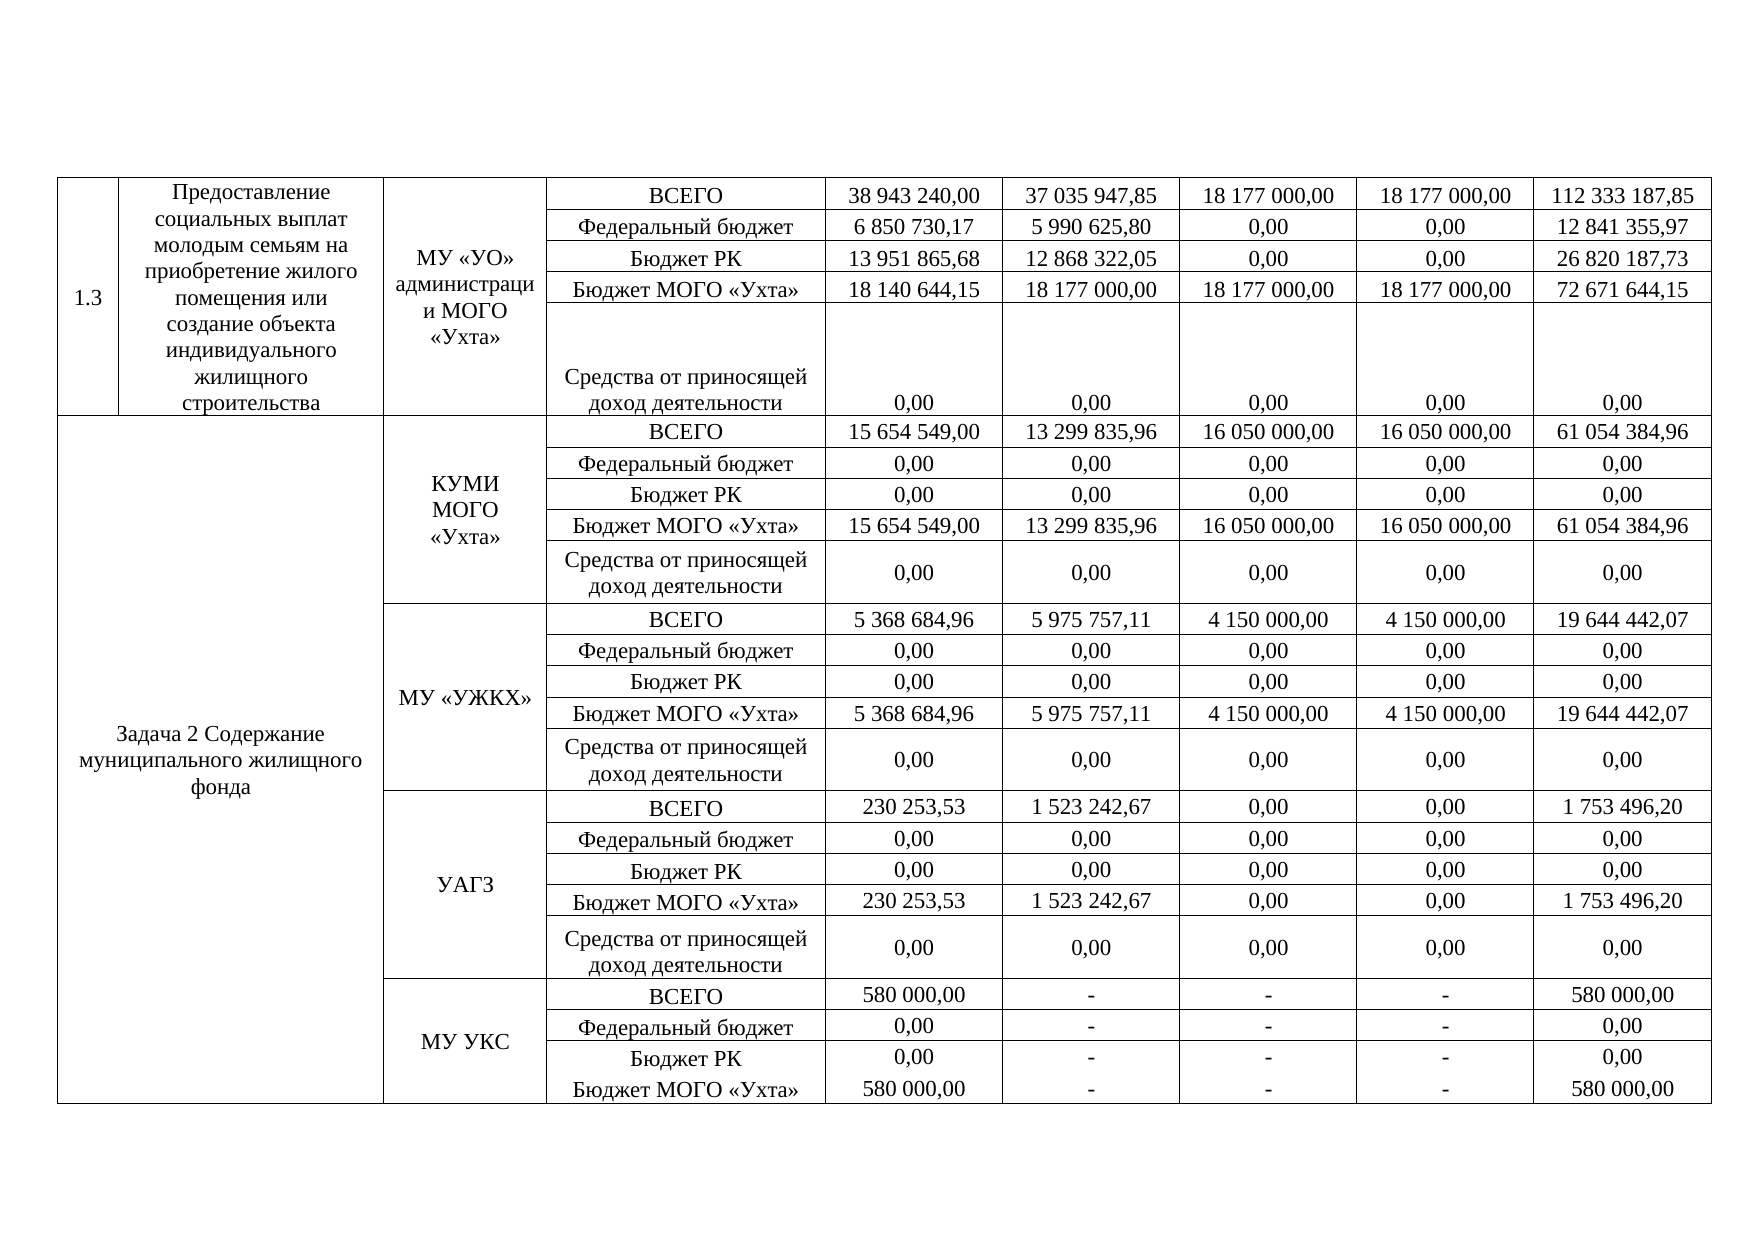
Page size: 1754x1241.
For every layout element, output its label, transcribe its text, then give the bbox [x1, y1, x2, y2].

table_cell 1.3 [58, 178, 118, 415]
table_cell Бюджет РК [547, 1041, 825, 1072]
table_cell Предоставление социальных выплат молодым семьям на приобретение жилого помещения или создание объекта индивидуального жилищного строительства [119, 178, 383, 415]
table_cell 16 050 000,00 [1180, 510, 1356, 540]
table_cell - [1180, 979, 1356, 1009]
table_cell 0,00 [1180, 635, 1356, 665]
table_cell 580 000,00 [826, 979, 1002, 1009]
table_cell 18 140 644,15 [826, 272, 1002, 302]
table_cell 0,00 [1180, 823, 1356, 853]
table_cell 0,00 [1534, 823, 1711, 853]
table_cell Бюджет МОГО «Ухта» [547, 510, 825, 540]
table_cell 13 951 865,68 [826, 241, 1002, 271]
table_cell 5 975 757,11 [1003, 604, 1179, 634]
table_cell 0,00 [1534, 303, 1711, 415]
table_cell 580 000,00 [1534, 979, 1711, 1009]
table_cell Средства от приносящей доход деятельности [547, 303, 825, 415]
table_cell 0,00 [1180, 479, 1356, 509]
table_cell 19 644 442,07 [1534, 698, 1711, 728]
table_cell Средства от приносящей доход деятельности [547, 729, 825, 790]
table_cell 0,00 [826, 1010, 1002, 1040]
table_cell 0,00 [1534, 666, 1711, 697]
table_cell Средства от приносящей доход деятельности [547, 541, 825, 603]
table_cell 0,00 [1180, 854, 1356, 884]
table_cell 0,00 [1003, 823, 1179, 853]
table_cell 61 054 384,96 [1534, 510, 1711, 540]
table_cell 5 975 757,11 [1003, 698, 1179, 728]
table_cell 0,00 [826, 479, 1002, 509]
table_cell 0,00 [1180, 541, 1356, 603]
table_cell 16 050 000,00 [1357, 510, 1533, 540]
table_cell - [1003, 1041, 1179, 1072]
table_cell 0,00 [1534, 916, 1711, 978]
table_cell МУ «УЖКХ» [384, 604, 546, 790]
table_cell 12 841 355,97 [1534, 210, 1711, 240]
table_cell 1 523 242,67 [1003, 791, 1179, 822]
table_cell 5 368 684,96 [826, 604, 1002, 634]
table_cell 230 253,53 [826, 791, 1002, 822]
table_cell 0,00 [1357, 791, 1533, 822]
table_cell 4 150 000,00 [1180, 604, 1356, 634]
table_cell 0,00 [1534, 635, 1711, 665]
table_cell 0,00 [826, 303, 1002, 415]
table_cell ВСЕГО [547, 791, 825, 822]
table_cell 0,00 [1003, 479, 1179, 509]
table_cell 0,00 [1357, 210, 1533, 240]
table_cell 18 177 000,00 [1180, 272, 1356, 302]
table_cell МУ «УО» администрации МОГО «Ухта» [384, 178, 546, 415]
table_cell 0,00 [1534, 1041, 1711, 1072]
table_cell Федеральный бюджет [547, 635, 825, 665]
table_cell 5 990 625,80 [1003, 210, 1179, 240]
table_cell МУ УКС [384, 979, 546, 1103]
table_cell Федеральный бюджет [547, 1010, 825, 1040]
table_cell 15 654 549,00 [826, 510, 1002, 540]
table_cell 0,00 [1003, 541, 1179, 603]
table_cell 0,00 [1534, 729, 1711, 790]
table_cell 18 177 000,00 [1003, 272, 1179, 302]
table_cell Федеральный бюджет [547, 823, 825, 853]
table_cell ВСЕГО [547, 416, 825, 447]
table_cell 4 150 000,00 [1357, 604, 1533, 634]
table_cell 12 868 322,05 [1003, 241, 1179, 271]
table_cell - [1357, 979, 1533, 1009]
table_cell 0,00 [1003, 916, 1179, 978]
table_cell 37 035 947,85 [1003, 178, 1179, 208]
table_cell 0,00 [1003, 448, 1179, 478]
table_cell 0,00 [1357, 635, 1533, 665]
table_cell 16 050 000,00 [1180, 416, 1356, 447]
table_cell 580 000,00 [826, 1072, 1002, 1103]
table_cell Федеральный бюджет [547, 448, 825, 478]
table_cell 19 644 442,07 [1534, 604, 1711, 634]
table_cell 0,00 [1180, 791, 1356, 822]
table_cell 0,00 [1357, 479, 1533, 509]
table_cell - [1357, 1010, 1533, 1040]
table_cell 0,00 [1180, 885, 1356, 915]
table_cell Задача 2 Содержание муниципального жилищного фонда [58, 416, 383, 1103]
table_cell 1 523 242,67 [1003, 885, 1179, 915]
table_cell 15 654 549,00 [826, 416, 1002, 447]
table_cell Бюджет РК [547, 241, 825, 271]
table_cell 13 299 835,96 [1003, 510, 1179, 540]
table_cell - [1180, 1041, 1356, 1072]
table_cell 4 150 000,00 [1357, 698, 1533, 728]
table_cell - [1357, 1072, 1533, 1103]
table_cell - [1003, 1010, 1179, 1040]
table_cell 0,00 [826, 666, 1002, 697]
table_cell 0,00 [1534, 479, 1711, 509]
table_cell 0,00 [1180, 729, 1356, 790]
table_cell - [1180, 1072, 1356, 1103]
table_cell 0,00 [1357, 854, 1533, 884]
table_cell 0,00 [1003, 303, 1179, 415]
table_cell 0,00 [826, 635, 1002, 665]
table_cell ВСЕГО [547, 979, 825, 1009]
table_cell - [1357, 1041, 1533, 1072]
table_cell 0,00 [826, 916, 1002, 978]
table_cell 0,00 [826, 823, 1002, 853]
table_cell 0,00 [1003, 729, 1179, 790]
table_cell 72 671 644,15 [1534, 272, 1711, 302]
table_cell Бюджет РК [547, 479, 825, 509]
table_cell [547, 916, 825, 978]
table_cell 0,00 [1180, 241, 1356, 271]
table_cell 18 177 000,00 [1180, 178, 1356, 208]
table_cell 0,00 [1003, 666, 1179, 697]
table_cell - [1003, 979, 1179, 1009]
table_cell 0,00 [1534, 541, 1711, 603]
table_cell 13 299 835,96 [1003, 416, 1179, 447]
table_cell 0,00 [1357, 729, 1533, 790]
table_cell Бюджет МОГО «Ухта» [547, 272, 825, 302]
table_cell УАГЗ [384, 791, 546, 978]
table_cell 0,00 [1357, 303, 1533, 415]
table_cell КУМИ МОГО «Ухта» [384, 416, 546, 603]
table_cell 230 253,53 [826, 885, 1002, 915]
table_cell Бюджет РК [547, 666, 825, 697]
table_cell 0,00 [1003, 635, 1179, 665]
table_cell Бюджет РК [547, 854, 825, 884]
table_cell Бюджет МОГО «Ухта» [547, 885, 825, 915]
table_cell 16 050 000,00 [1357, 416, 1533, 447]
table_cell ВСЕГО [547, 178, 825, 208]
table_cell 0,00 [826, 448, 1002, 478]
table_cell 0,00 [1357, 666, 1533, 697]
table_cell 5 368 684,96 [826, 698, 1002, 728]
table_cell 6 850 730,17 [826, 210, 1002, 240]
table_cell 0,00 [1357, 241, 1533, 271]
table_cell 0,00 [826, 729, 1002, 790]
table_cell 0,00 [1180, 210, 1356, 240]
table_cell 0,00 [1357, 448, 1533, 478]
table_cell 0,00 [1357, 916, 1533, 978]
table_cell 580 000,00 [1534, 1072, 1711, 1103]
table_cell 0,00 [826, 541, 1002, 603]
table_cell 0,00 [826, 1041, 1002, 1072]
table_cell ВСЕГО [547, 604, 825, 634]
table_cell 38 943 240,00 [826, 178, 1002, 208]
table_cell 0,00 [1357, 885, 1533, 915]
table_cell 0,00 [1180, 448, 1356, 478]
table_cell 0,00 [1534, 448, 1711, 478]
table_cell Федеральный бюджет [547, 210, 825, 240]
table_cell 0,00 [1180, 916, 1356, 978]
table_cell 112 333 187,85 [1534, 178, 1711, 208]
table_cell 0,00 [1534, 1010, 1711, 1040]
table_cell 1 753 496,20 [1534, 885, 1711, 915]
table_cell 0,00 [1357, 541, 1533, 603]
table_cell 61 054 384,96 [1534, 416, 1711, 447]
table_cell 0,00 [1003, 854, 1179, 884]
table_cell 0,00 [1180, 303, 1356, 415]
table_cell Бюджет МОГО «Ухта» [547, 698, 825, 728]
table_cell 0,00 [1357, 823, 1533, 853]
table_cell 0,00 [1180, 666, 1356, 697]
table_cell Бюджет МОГО «Ухта» [547, 1072, 825, 1103]
table_cell 0,00 [1534, 854, 1711, 884]
table_cell - [1003, 1072, 1179, 1103]
table_cell 18 177 000,00 [1357, 272, 1533, 302]
table_cell 4 150 000,00 [1180, 698, 1356, 728]
table_cell 26 820 187,73 [1534, 241, 1711, 271]
table_cell 18 177 000,00 [1357, 178, 1533, 208]
table_cell 0,00 [826, 854, 1002, 884]
table_cell 1 753 496,20 [1534, 791, 1711, 822]
table_cell - [1180, 1010, 1356, 1040]
